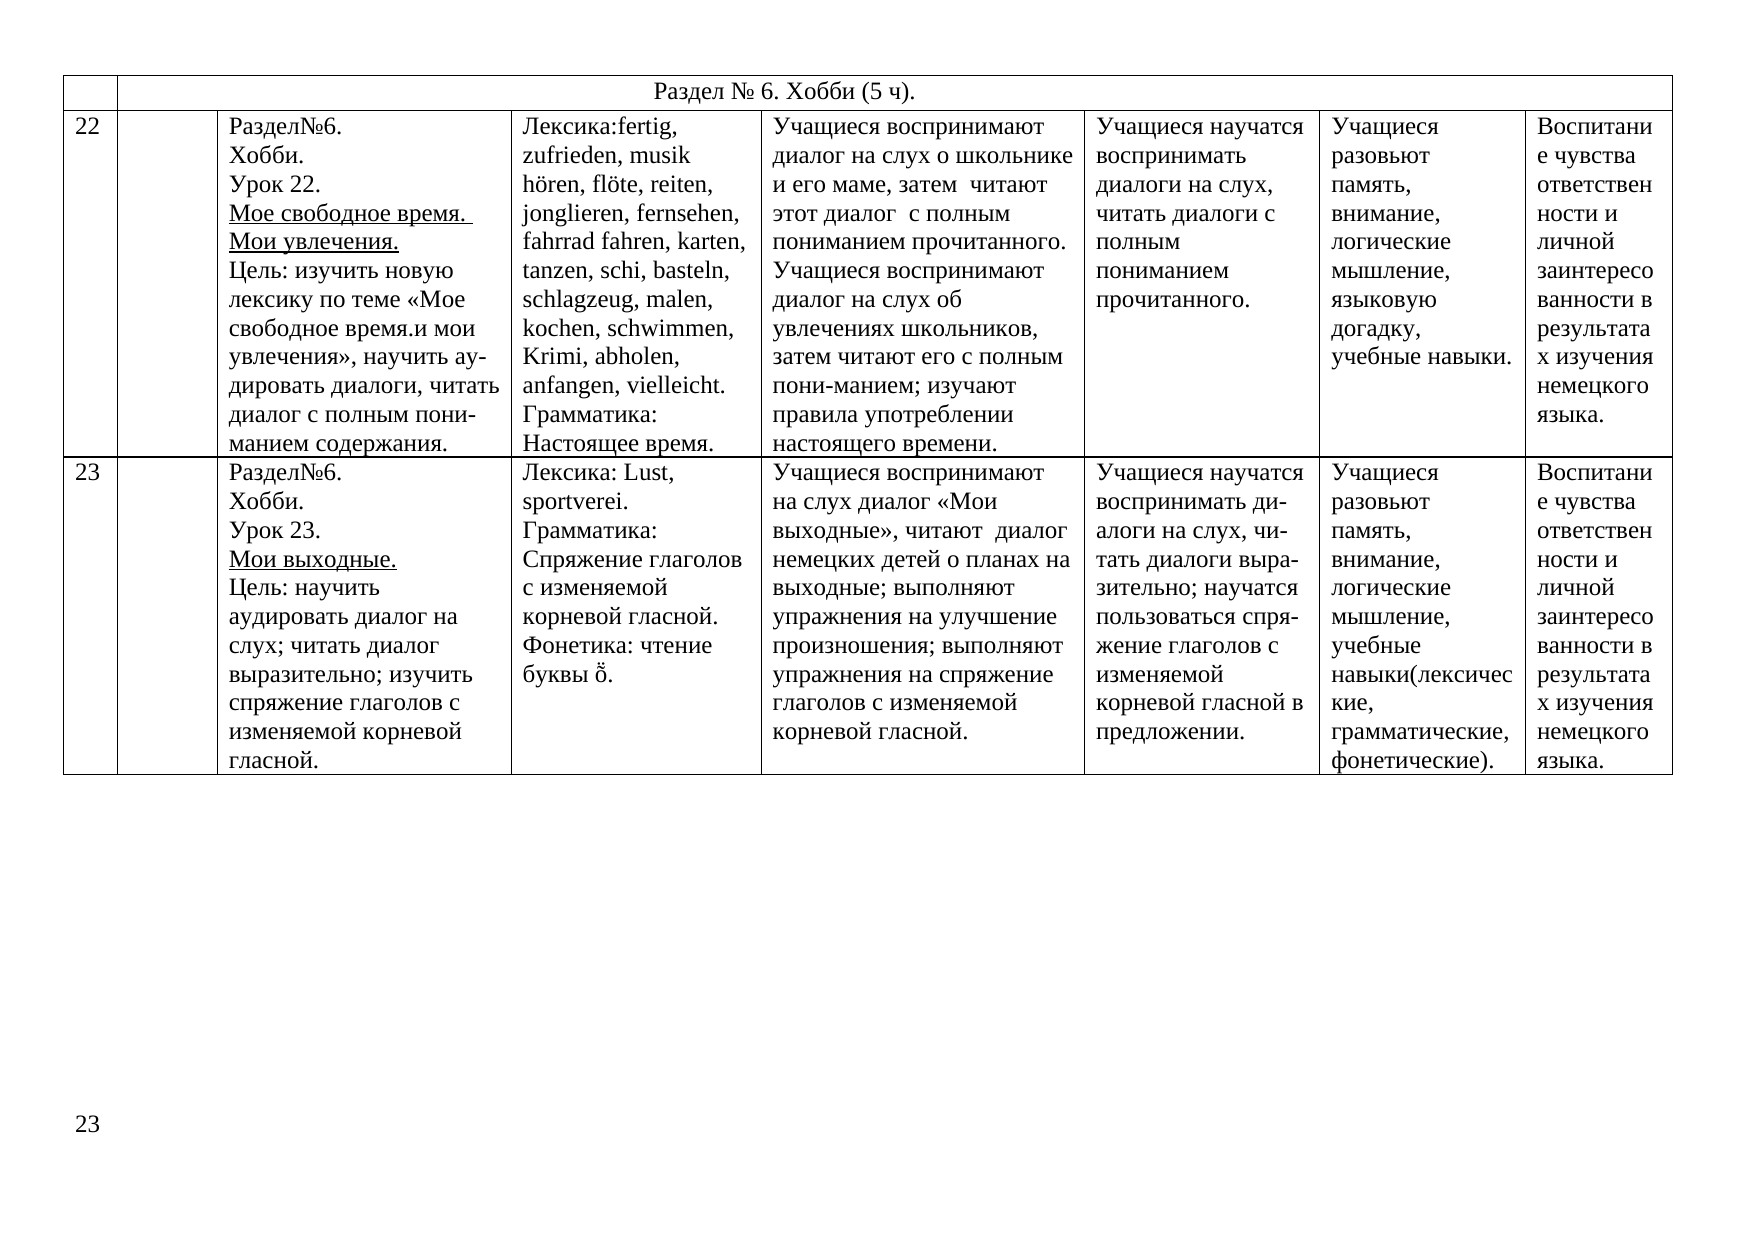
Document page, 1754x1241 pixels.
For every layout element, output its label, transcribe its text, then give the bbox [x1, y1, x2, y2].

table_cell Лексика: Lust, sportverei. Грамматика: Спряжение глаголов с изменяемой корневой гласной. Фонетика: чтение буквы ṏ. [512, 458, 761, 774]
table_cell Учащиеся разовьют память, внимание, логические мышление, языковую догадку, учебные навыки. [1320, 111, 1525, 456]
table_cell Лексика:fertig, zufrieden, musik hören, flöte, reiten, jonglieren, fernsehen, fahrrad fahren, karten, tanzen, schi, basteln, schlagzeug, malen, kochen, schwimmen, Krimi, abholen, anfangen, vielleicht. Грамматика: Настоящее время. [512, 111, 761, 456]
table_cell 22 [64, 111, 117, 456]
table_cell [118, 458, 217, 774]
table_cell Учащиеся разовьют память, внимание, логические мышление, учебные навыки(лексические, грамматические, фонетические). [1320, 458, 1525, 774]
table_cell Раздел№6. Хобби. Урок 23. Мои выходные. Цель: научить аудировать диалог на слух; читать диалог выразительно; изучить спряжение глаголов с изменяемой корневой гласной. [218, 458, 511, 774]
table_cell Учащиеся научатся воспринимать ди-алоги на слух, чи-тать диалоги выра-зительно; научатся пользоваться спря-жение глаголов с изменяемой корневой гласной в предложении. [1085, 458, 1319, 774]
table_cell Воспитание чувства ответственности и личной заинтересованности в результатах изучения немецкого языка. [1526, 458, 1672, 774]
table_cell [118, 111, 217, 456]
table_header [64, 76, 117, 110]
table_cell Учащиеся воспринимают на слух диалог «Мои выходные», читают диалог немецких детей о планах на выходные; выполняют упражнения на улучшение произношения; выполняют упражнения на спряжение глаголов с изменяемой корневой гласной. [762, 458, 1084, 774]
table_cell Учащиеся научатся воспринимать диалоги на слух, читать диалоги с полным пониманием прочитанного. [1085, 111, 1319, 456]
table_header Раздел № 6. Хобби (5 ч). [118, 76, 1672, 110]
table_cell Воспитание чувства ответственности и личной заинтересованности в результатах изучения немецкого языка. [1526, 111, 1672, 456]
table_cell 23 [64, 458, 117, 774]
table_cell Учащиеся воспринимают диалог на слух о школьнике и его маме, затем читают этот диалог с полным пониманием прочитанного. Учащиеся воспринимают диалог на слух об увлечениях школьников, затем читают его с полным пони-манием; изучают правила употреблении настоящего времени. [762, 111, 1084, 456]
table_cell Раздел№6. Хобби. Урок 22. Мое свободное время. Мои увлечения. Цель: изучить новую лексику по теме «Мое свободное время.и мои увлечения», научить ау-дировать диалоги, читать диалог с полным пони-манием содержания. [218, 111, 511, 456]
